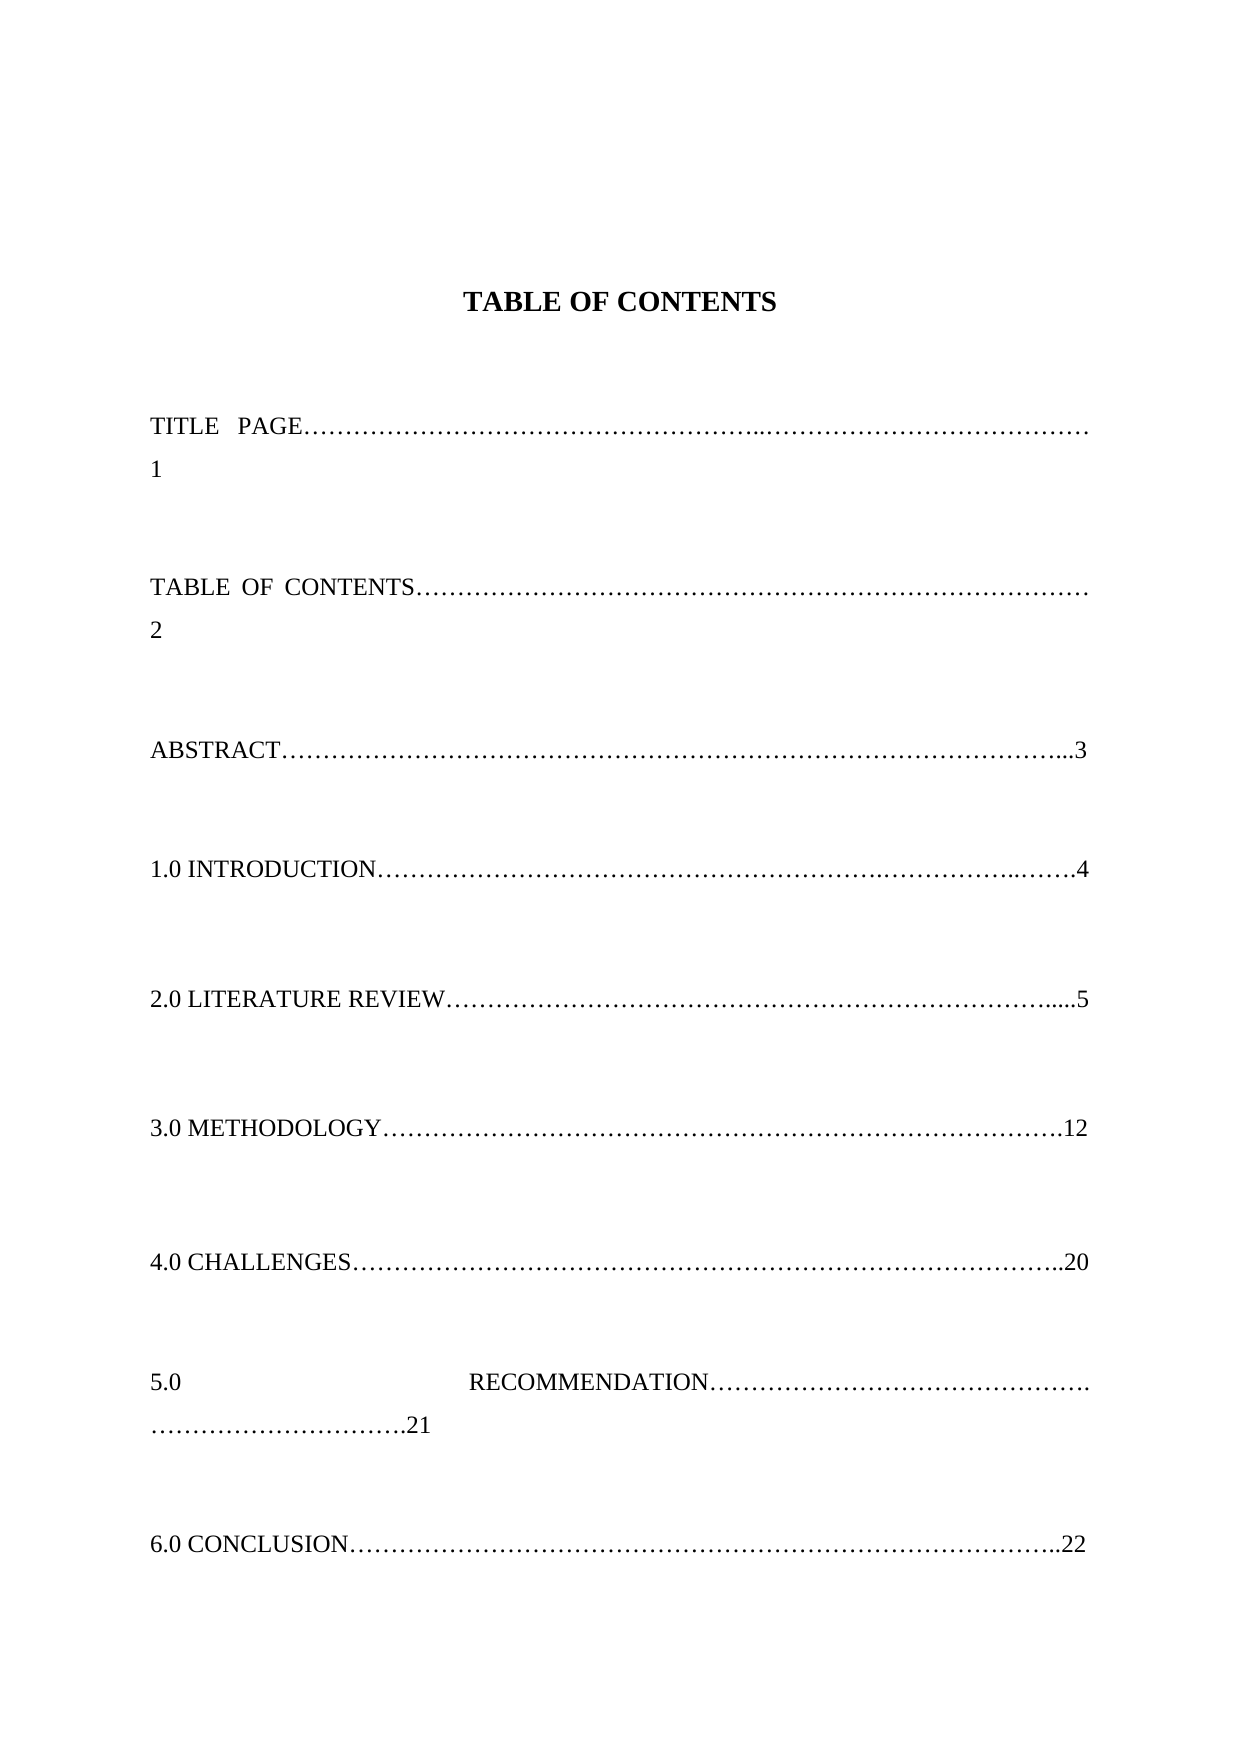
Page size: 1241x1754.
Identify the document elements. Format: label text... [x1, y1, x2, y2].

list INTRODUCTION…………………………………………………….……………..…….4 [150, 854, 1090, 883]
text TABLE OF CONTENTS [150, 284, 1090, 317]
text TITLE PAGE………………………………………………..…………………………………1 [150, 411, 1090, 483]
text 5.0 RECOMMENDATION……………………………………….………………………….21 [150, 1367, 1090, 1439]
list LITERATURE REVIEW……………………………………………………………….....5 [150, 984, 1090, 1013]
list METHODOLOGY……………………………………………………………………….12 [150, 1113, 1090, 1142]
text 6.0 CONCLUSION…………………………………………………………………………..22 [150, 1529, 1090, 1558]
text 4.0 CHALLENGES…………………………………………………………………………..20 [150, 1247, 1090, 1276]
text TABLE OF CONTENTS………………………………………………………………………2 [150, 572, 1090, 644]
text ABSTRACT…………………………………………………………………………………...3 [150, 735, 1090, 764]
